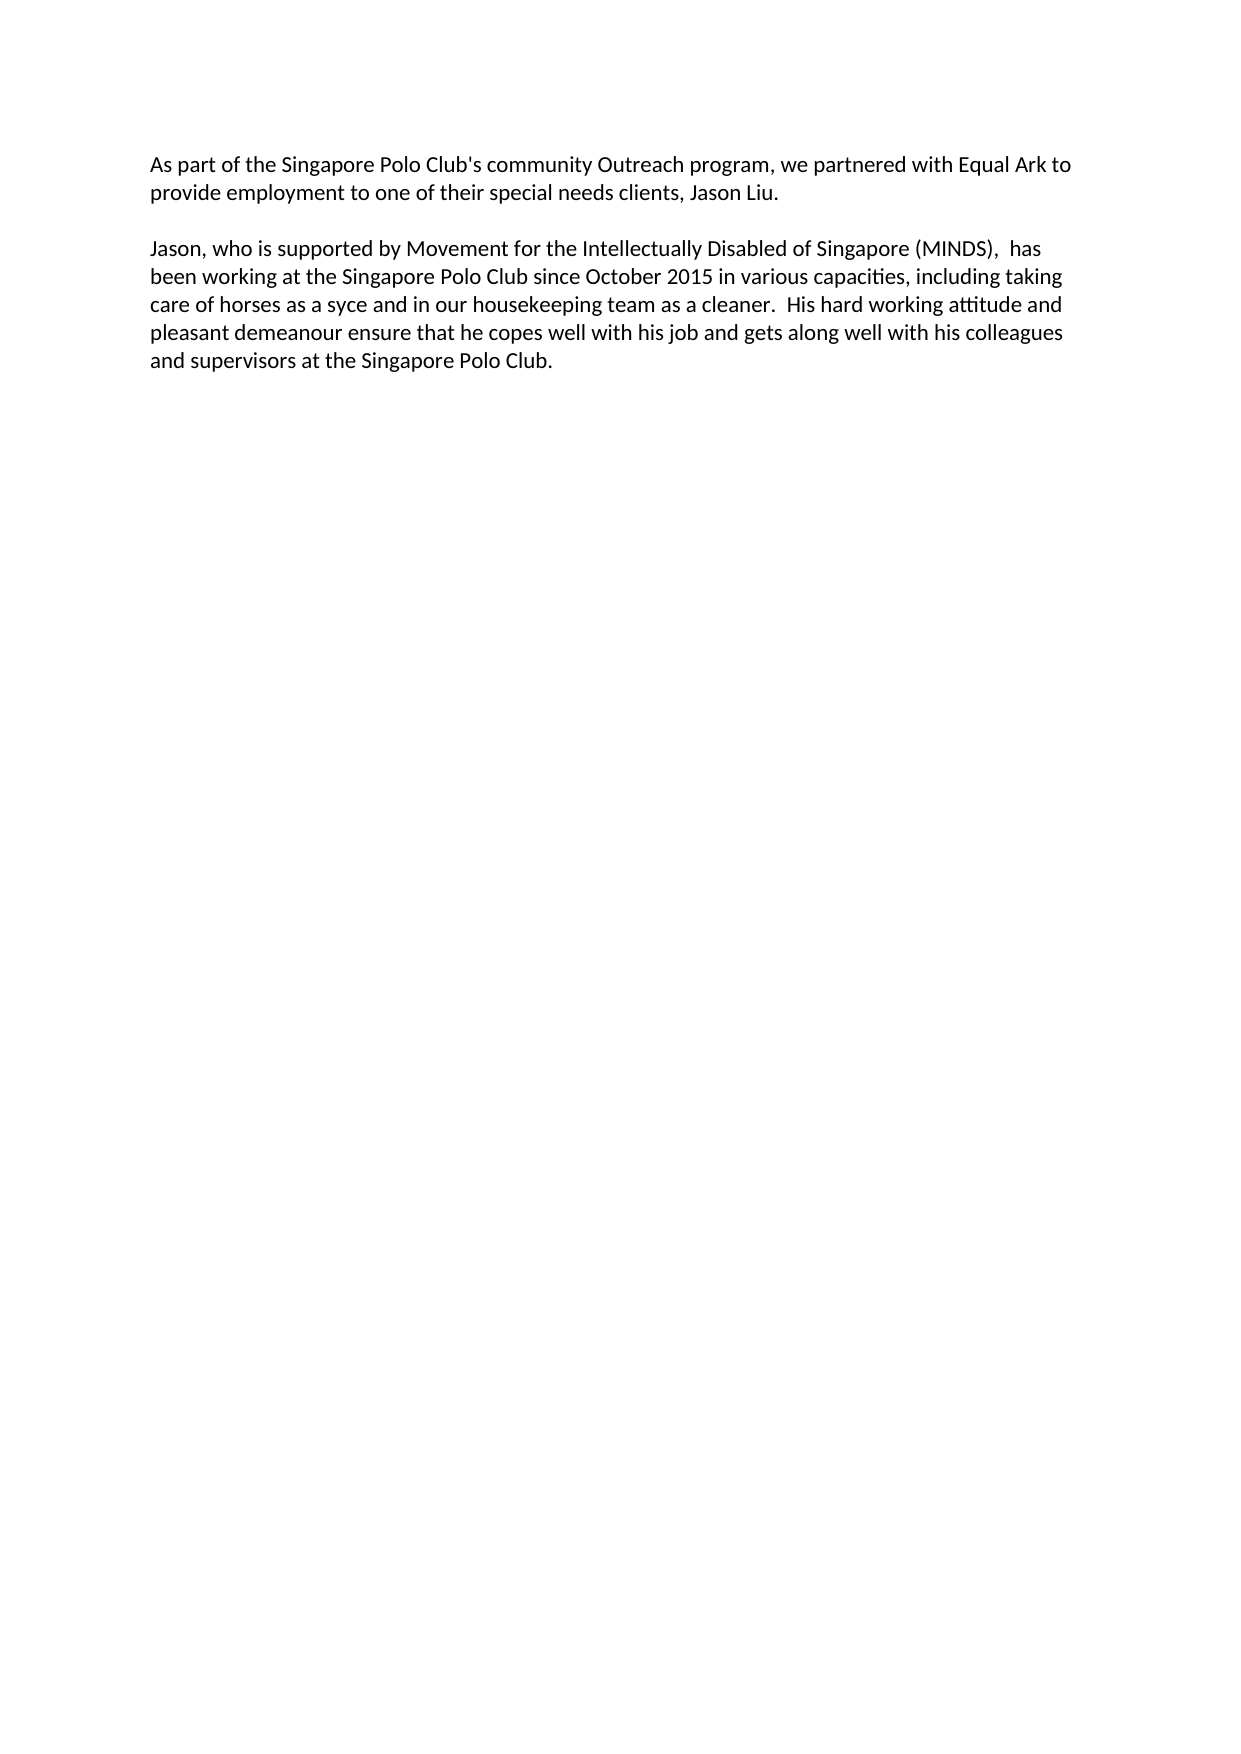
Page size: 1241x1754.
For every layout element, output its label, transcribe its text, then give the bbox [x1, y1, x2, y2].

text Jason, who is supported by Movement for the Intellectually Disabled of Singapore (MINDS), has been working at the Singapore Polo Club since October 2015 in various capacities, including taking care of horses as a syce and in our housekeeping team as a cleaner. His hard working attitude and pleasant demeanour ensure that he copes well with his job and gets along well with his colleagues and supervisors at the Singapore Polo Club. [150, 234, 1090, 374]
text As part of the Singapore Polo Club's community Outreach program, we partnered with Equal Ark to provide employment to one of their special needs clients, Jason Liu. [150, 150, 1090, 206]
